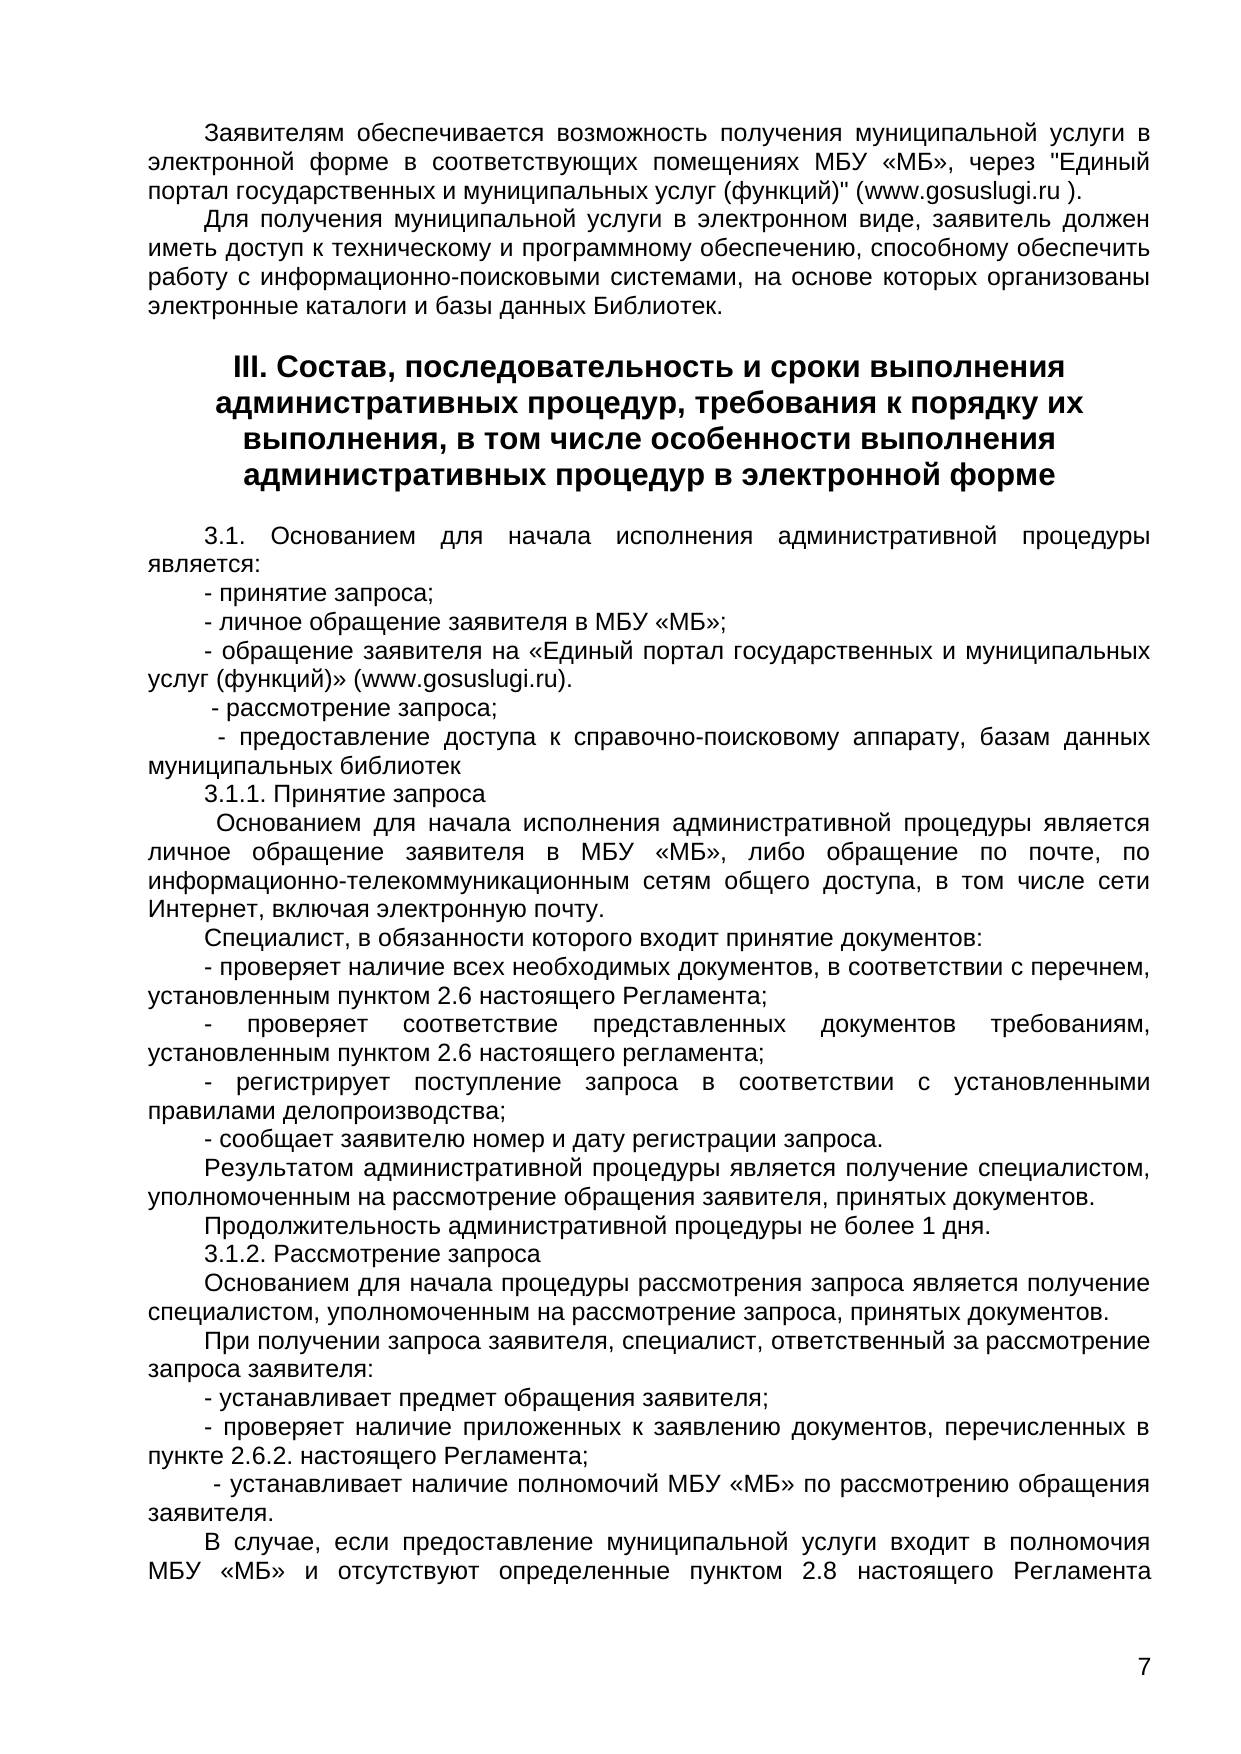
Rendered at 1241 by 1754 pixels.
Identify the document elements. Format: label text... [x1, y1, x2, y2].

text Основанием для начала исполнения административной процедуры является личное обращение заявителя в МБУ «МБ», либо обращение по почте, по информационно-телекоммуникационным сетям общего доступа, в том числе сети Интернет, включая электронную почту. [148, 808, 1152, 923]
text Основанием для начала процедуры рассмотрения запроса является получение специалистом, уполномоченным на рассмотрение запроса, принятых документов. [148, 1268, 1152, 1326]
text - проверяет соответствие представленных документов требованиям, установленным пунктом 2.6 настоящего регламента; [148, 1009, 1152, 1067]
text - предоставление доступа к справочно-поисковому аппарату, базам данных муниципальных библиотек [148, 722, 1152, 779]
text - проверяет наличие всех необходимых документов, в соответствии с перечнем, установленным пунктом 2.6 настоящего Регламента; [148, 952, 1152, 1009]
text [148, 1527, 1152, 1584]
text При получении запроса заявителя, специалист, ответственный за рассмотрение запроса заявителя: [148, 1326, 1152, 1383]
text Результатом административной процедуры является получение специалистом, уполномоченным на рассмотрение обращения заявителя, принятых документов. [148, 1153, 1152, 1211]
text - личное обращение заявителя в МБУ «МБ»; [148, 607, 1152, 636]
text 3.1. Основанием для начала исполнения административной процедуры является: [148, 521, 1152, 578]
text Заявителям обеспечивается возможность получения муниципальной услуги в электронной форме в соответствующих помещениях МБУ «МБ», через "Единый портал государственных и муниципальных услуг (функций)" (www.gosuslugi.ru ). [148, 118, 1152, 204]
text - сообщает заявителю номер и дату регистрации запроса. [148, 1124, 1152, 1153]
text - принятие запроса; [148, 578, 1152, 607]
text - регистрирует поступление запроса в соответствии с установленными правилами делопроизводства; [148, 1067, 1152, 1124]
text 3.1.1. Принятие запроса [148, 779, 1152, 808]
text III. Состав, последовательность и сроки выполнения административных процедур, требования к порядку их выполнения, в том числе особенности выполнения административных процедур в электронной форме [148, 348, 1152, 492]
text 3.1.2. Рассмотрение запроса [148, 1239, 1152, 1268]
text - проверяет наличие приложенных к заявлению документов, перечисленных в пункте 2.6.2. настоящего Регламента; [148, 1412, 1152, 1469]
text - устанавливает предмет обращения заявителя; [148, 1383, 1152, 1412]
text Специалист, в обязанности которого входит принятие документов: [148, 923, 1152, 952]
text - обращение заявителя на «Единый портал государственных и муниципальных услуг (функций)» (www.gosuslugi.ru). [148, 636, 1152, 693]
text Продолжительность административной процедуры не более 1 дня. [148, 1211, 1152, 1239]
text - устанавливает наличие полномочий МБУ «МБ» по рассмотрению обращения заявителя. [148, 1469, 1152, 1527]
text Для получения муниципальной услуги в электронном виде, заявитель должен иметь доступ к техническому и программному обеспечению, способному обеспечить работу с информационно-поисковыми системами, на основе которых организованы электронные каталоги и базы данных Библиотек. [148, 204, 1152, 319]
text - рассмотрение запроса; [148, 693, 1152, 722]
